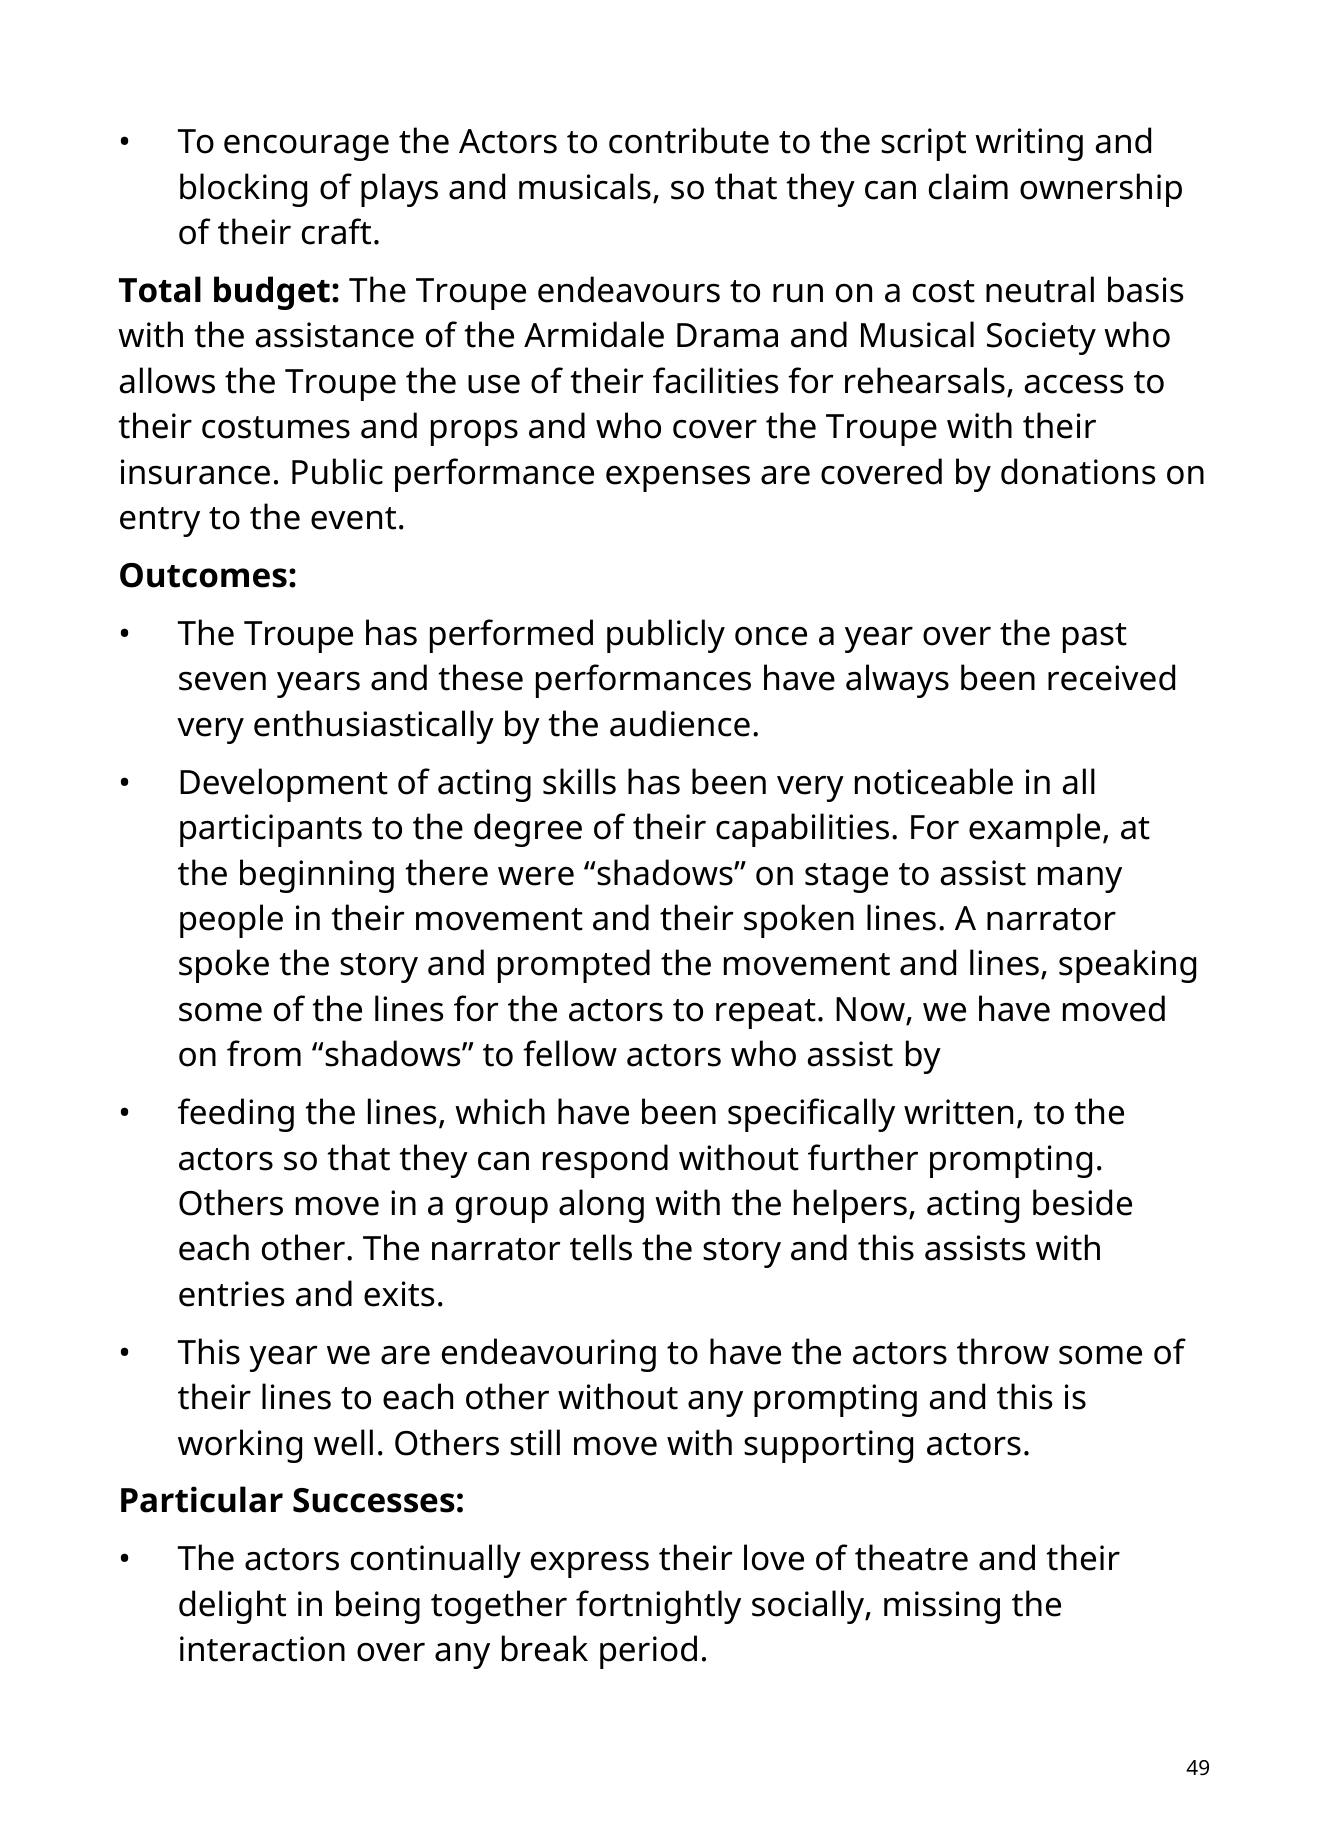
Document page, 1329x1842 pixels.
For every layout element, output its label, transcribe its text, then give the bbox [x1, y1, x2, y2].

text Outcomes: [118, 552, 1210, 597]
list feeding the lines, which have been specifically written, to the actors so that they can respond without further prompting. Others move in a group along with the helpers, acting beside each other. The narrator tells the story and this assists with entries and exits. [118, 1089, 1210, 1316]
list This year we are endeavouring to have the actors throw some of their lines to each other without any prompting and this is working well. Others still move with supporting actors. [118, 1328, 1210, 1465]
list Development of acting skills has been very noticeable in all participants to the degree of their capabilities. For example, at the beginning there were “shadows” on stage to assist many people in their movement and their spoken lines. A narrator spoke the story and prompted the movement and lines, speaking some of the lines for the actors to repeat. Now, we have moved on from “shadows” to fellow actors who assist by [118, 758, 1210, 1076]
text Particular Successes: [118, 1477, 1210, 1523]
text Total budget: The Troupe endeavours to run on a cost neutral basis with the assistance of the Armidale Drama and Musical Society who allows the Troupe the use of their facilities for rehearsals, access to their costumes and props and who cover the Troupe with their insurance. Public performance expenses are covered by donations on entry to the event. [118, 267, 1210, 539]
list To encourage the Actors to contribute to the script writing and blocking of plays and musicals, so that they can claim ownership of their craft. [118, 118, 1210, 254]
list The actors continually express their love of theatre and their delight in being together fortnightly socially, missing the interaction over any break period. [118, 1535, 1210, 1671]
list The Troupe has performed publicly once a year over the past seven years and these performances have always been received very enthusiastically by the audience. [118, 610, 1210, 746]
